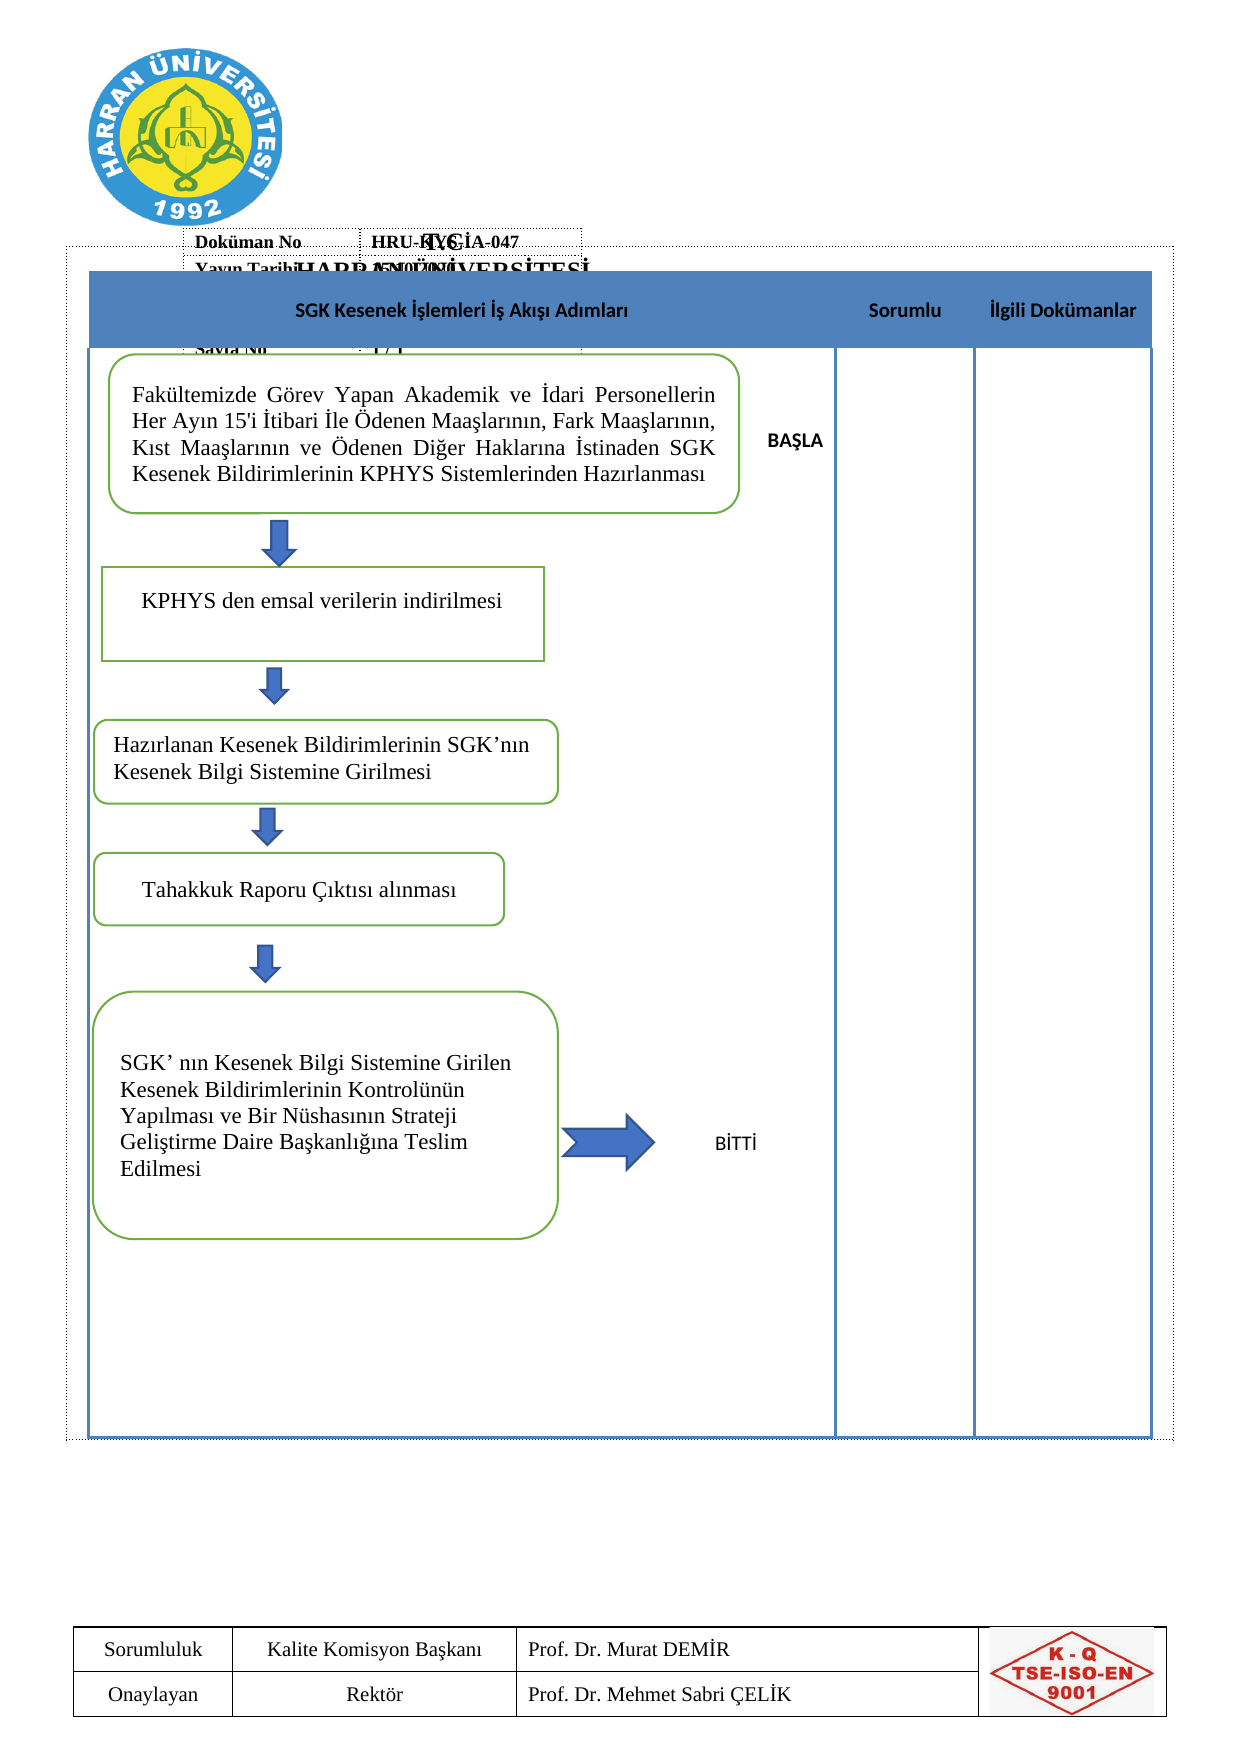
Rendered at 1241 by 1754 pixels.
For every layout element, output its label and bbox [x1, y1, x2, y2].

picture [88, 48, 283, 226]
picture [989, 1627, 1154, 1716]
table_header [67, 246, 1173, 1439]
